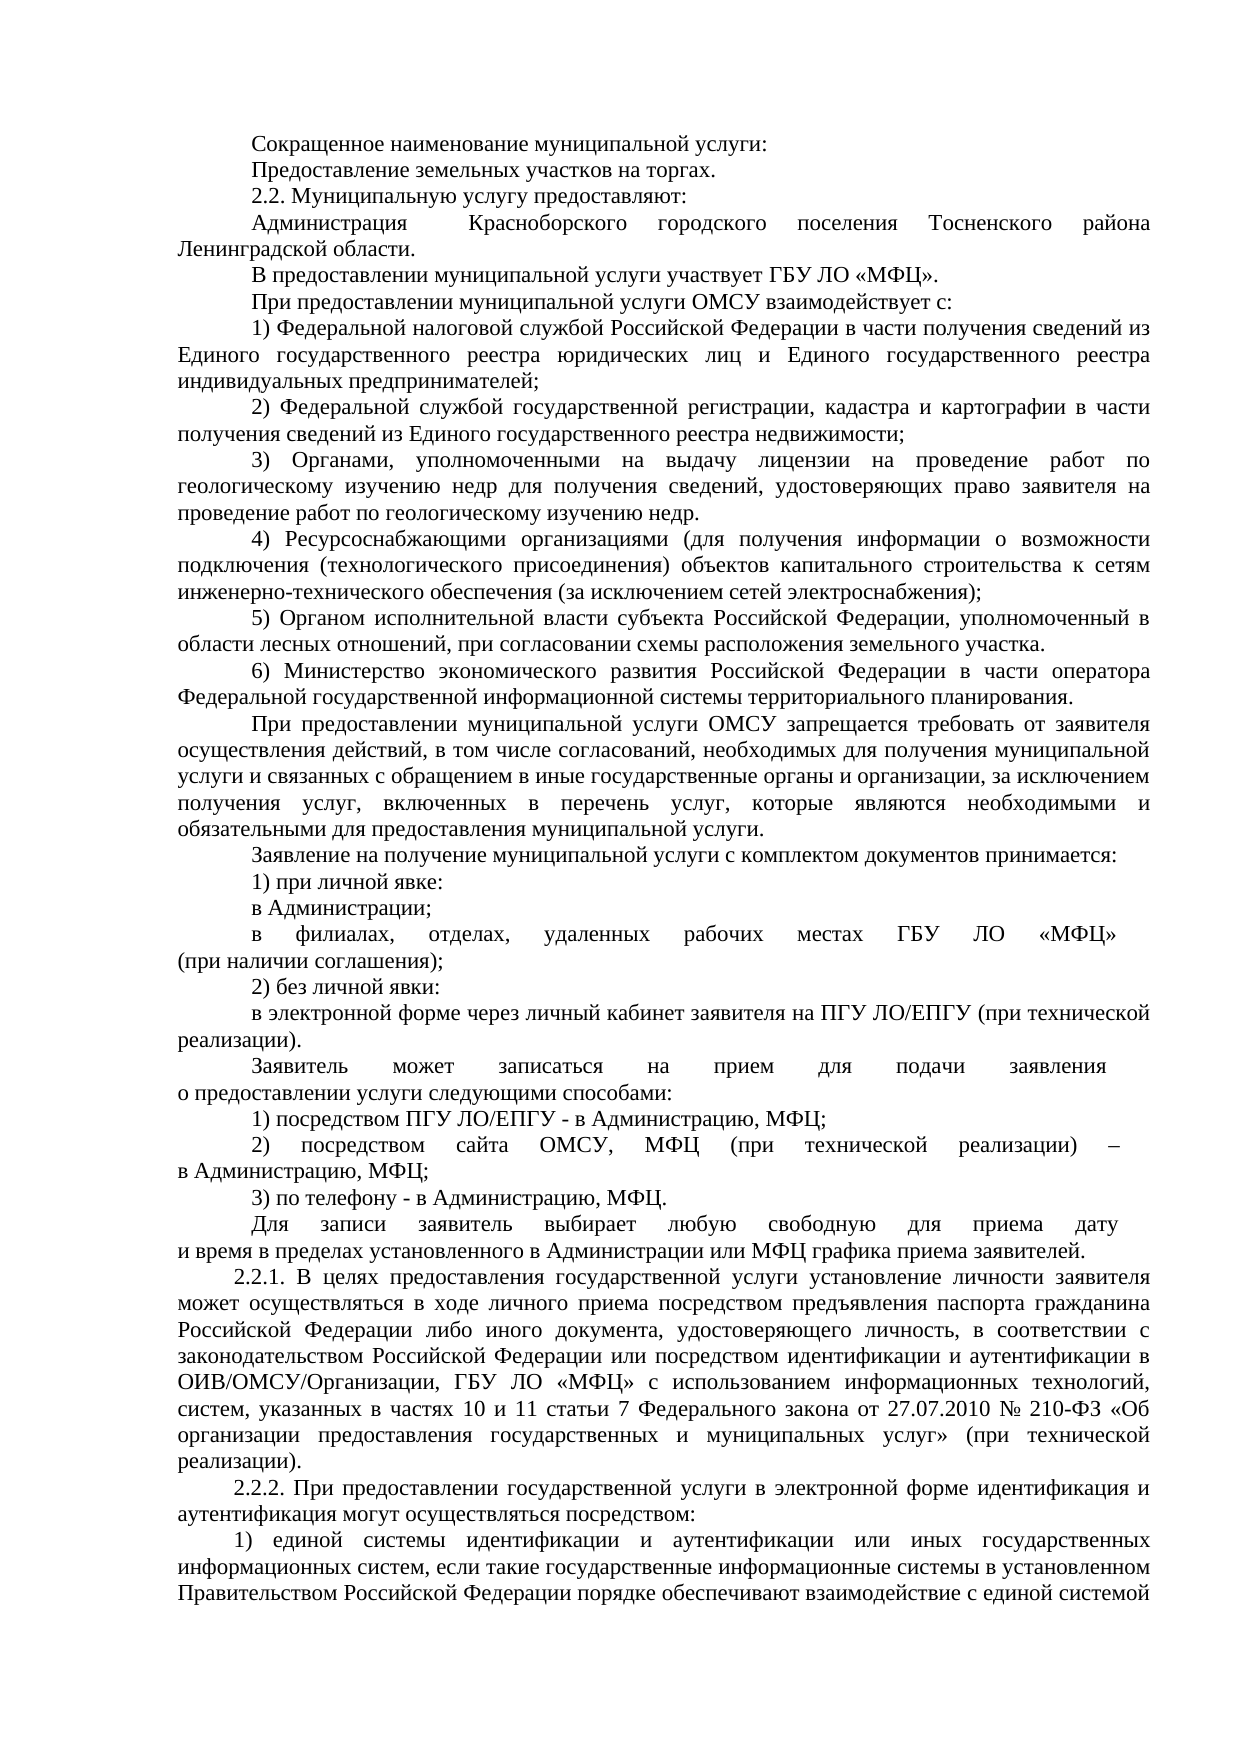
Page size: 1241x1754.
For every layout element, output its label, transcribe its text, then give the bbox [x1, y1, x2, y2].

text в филиалах, отделах, удаленных рабочих местах ГБУ ЛО «МФЦ» (при наличии соглашения); [177, 920, 1152, 973]
text 5) Органом исполнительной власти субъекта Российской Федерации, уполномоченный в области лесных отношений, при согласовании схемы расположения земельного участка. [177, 604, 1152, 657]
text 3) по телефону - в Администрацию, МФЦ. [177, 1184, 1152, 1210]
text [177, 1527, 1152, 1606]
text Администрация Красноборского городского поселения Тосненского района Ленинградской области. [177, 209, 1152, 262]
text 2.2. Муниципальную услугу предоставляют: [177, 182, 1152, 209]
text Заявление на получение муниципальной услуги с комплектом документов принимается: [177, 841, 1152, 868]
text 6) Министерство экономического развития Российской Федерации в части оператора Федеральной государственной информационной системы территориального планирования. [177, 657, 1152, 709]
text 2) посредством сайта ОМСУ, МФЦ (при технической реализации) – в Администрацию, МФЦ; [177, 1131, 1152, 1184]
text 1) при личной явке: [177, 868, 1152, 894]
text в электронной форме через личный кабинет заявителя на ПГУ ЛО/ЕПГУ (при технической реализации). [177, 999, 1152, 1052]
text 2.2.1. В целях предоставления государственной услуги установление личности заявителя может осуществляться в ходе личного приема посредством предъявления паспорта гражданина Российской Федерации либо иного документа, удостоверяющего личность, в соответствии с законодательством Российской Федерации или посредством идентификации и аутентификации в ОИВ/ОМСУ/Организации, ГБУ ЛО «МФЦ» с использованием информационных технологий, систем, указанных в частях 10 и 11 статьи 7 Федерального закона от 27.07.2010 № 210-ФЗ «Об организации предоставления государственных и муниципальных услуг» (при технической реализации). [177, 1263, 1152, 1474]
text Сокращенное наименование муниципальной услуги: [177, 130, 1152, 156]
text 2.2.2. При предоставлении государственной услуги в электронной форме идентификация и аутентификация могут осуществляться посредством: [177, 1474, 1152, 1527]
text Заявитель может записаться на прием для подачи заявления о предоставлении услуги следующими способами: [177, 1052, 1152, 1105]
text 3) Органами, уполномоченными на выдачу лицензии на проведение работ по геологическому изучению недр для получения сведений, удостоверяющих право заявителя на проведение работ по геологическому изучению недр. [177, 446, 1152, 525]
text При предоставлении муниципальной услуги ОМСУ запрещается требовать от заявителя осуществления действий, в том числе согласований, необходимых для получения муниципальной услуги и связанных с обращением в иные государственные органы и организации, за исключением получения услуг, включенных в перечень услуг, которые являются необходимыми и обязательными для предоставления муниципальной услуги. [177, 709, 1152, 841]
text 2) без личной явки: [177, 973, 1152, 999]
text 1) Федеральной налоговой службой Российской Федерации в части получения сведений из Единого государственного реестра юридических лиц и Единого государственного реестра индивидуальных предпринимателей; [177, 314, 1152, 393]
text При предоставлении муниципальной услуги ОМСУ взаимодействует с: [177, 288, 1152, 314]
text 2) Федеральной службой государственной регистрации, кадастра и картографии в части получения сведений из Единого государственного реестра недвижимости; [177, 393, 1152, 446]
text Для записи заявитель выбирает любую свободную для приема дату и время в пределах установленного в Администрации или МФЦ графика приема заявителей. [177, 1210, 1152, 1263]
text Предоставление земельных участков на торгах. [177, 156, 1152, 182]
text в Администрации; [177, 894, 1152, 920]
text В предоставлении муниципальной услуги участвует ГБУ ЛО «МФЦ». [177, 262, 1152, 288]
text 4) Ресурсоснабжающими организациями (для получения информации о возможности подключения (технологического присоединения) объектов капитального строительства к сетям инженерно-технического обеспечения (за исключением сетей электроснабжения); [177, 525, 1152, 604]
text 1) посредством ПГУ ЛО/ЕПГУ - в Администрацию, МФЦ; [177, 1105, 1152, 1131]
